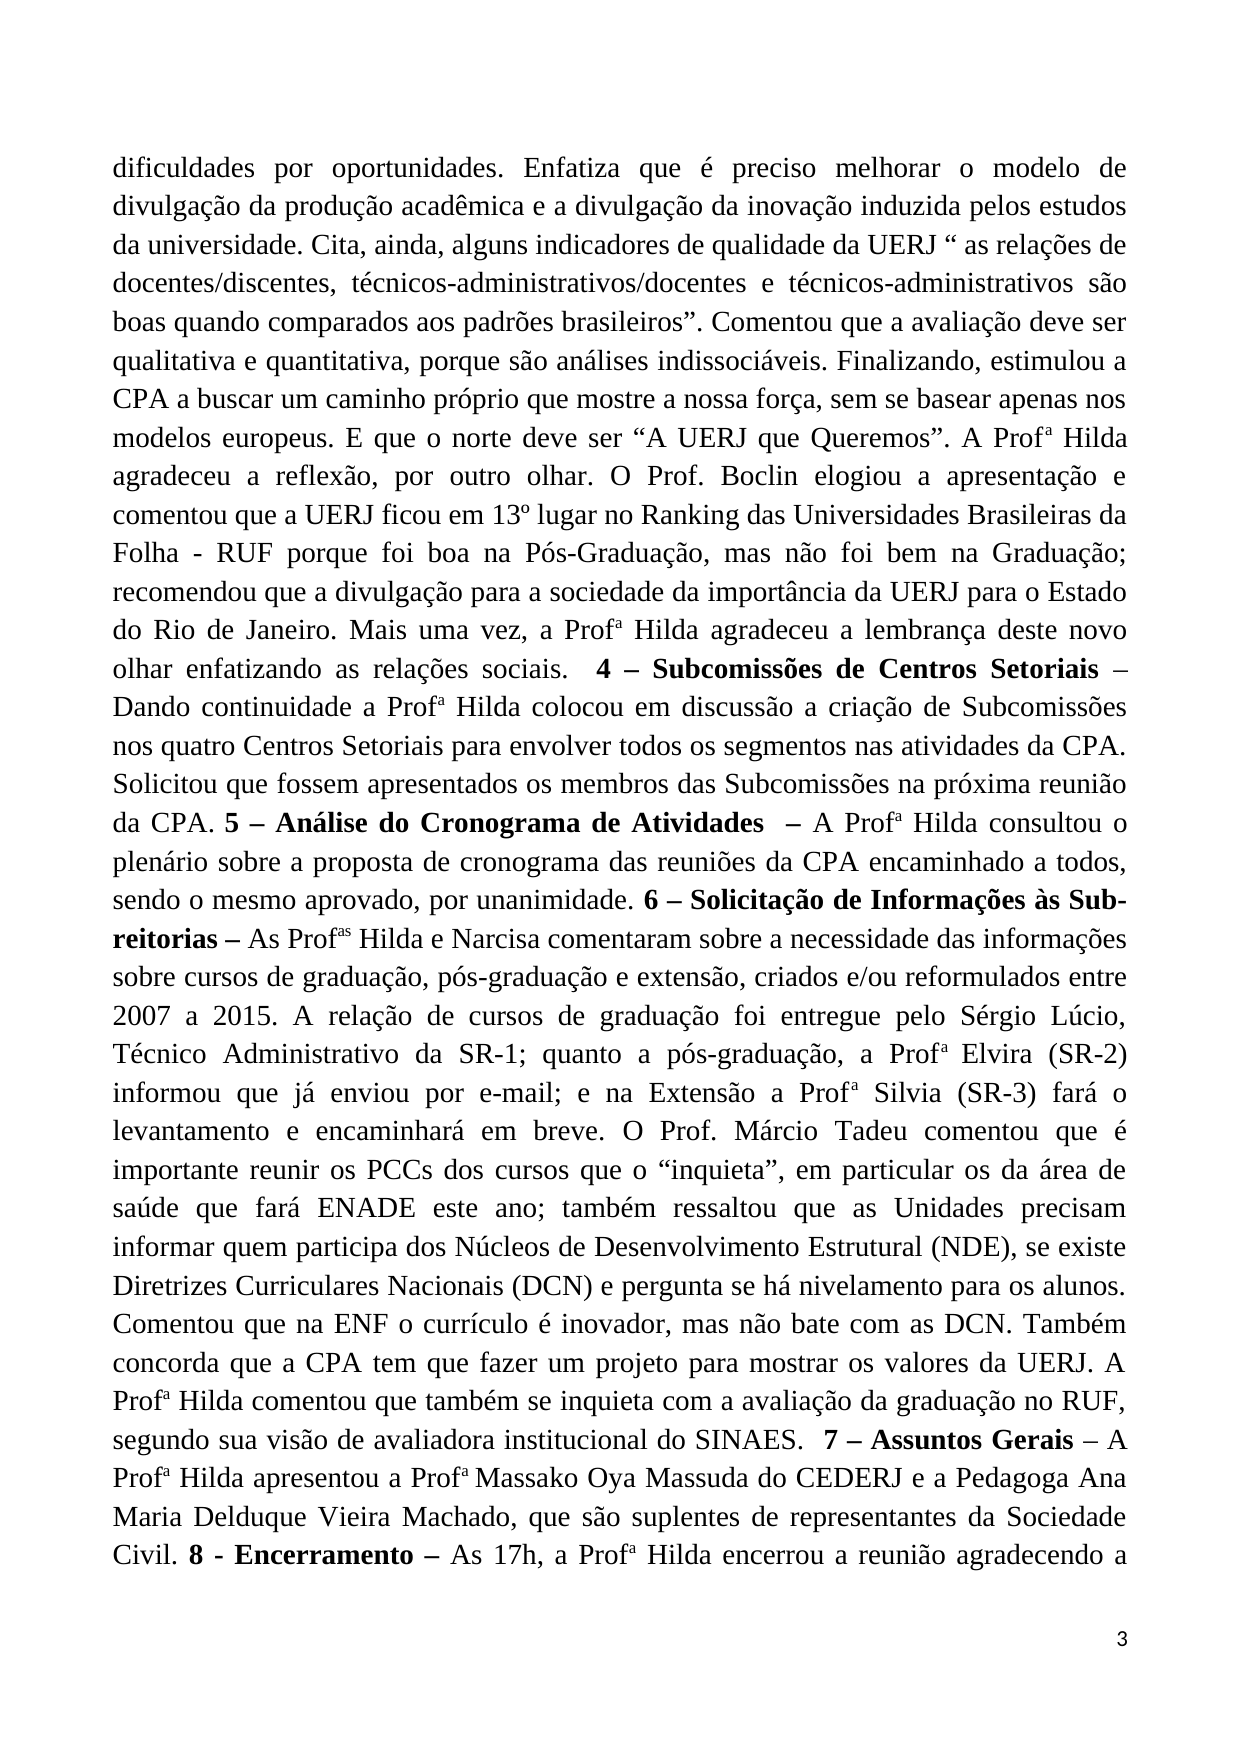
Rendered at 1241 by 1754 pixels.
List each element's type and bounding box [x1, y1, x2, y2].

text [112, 150, 1128, 1571]
